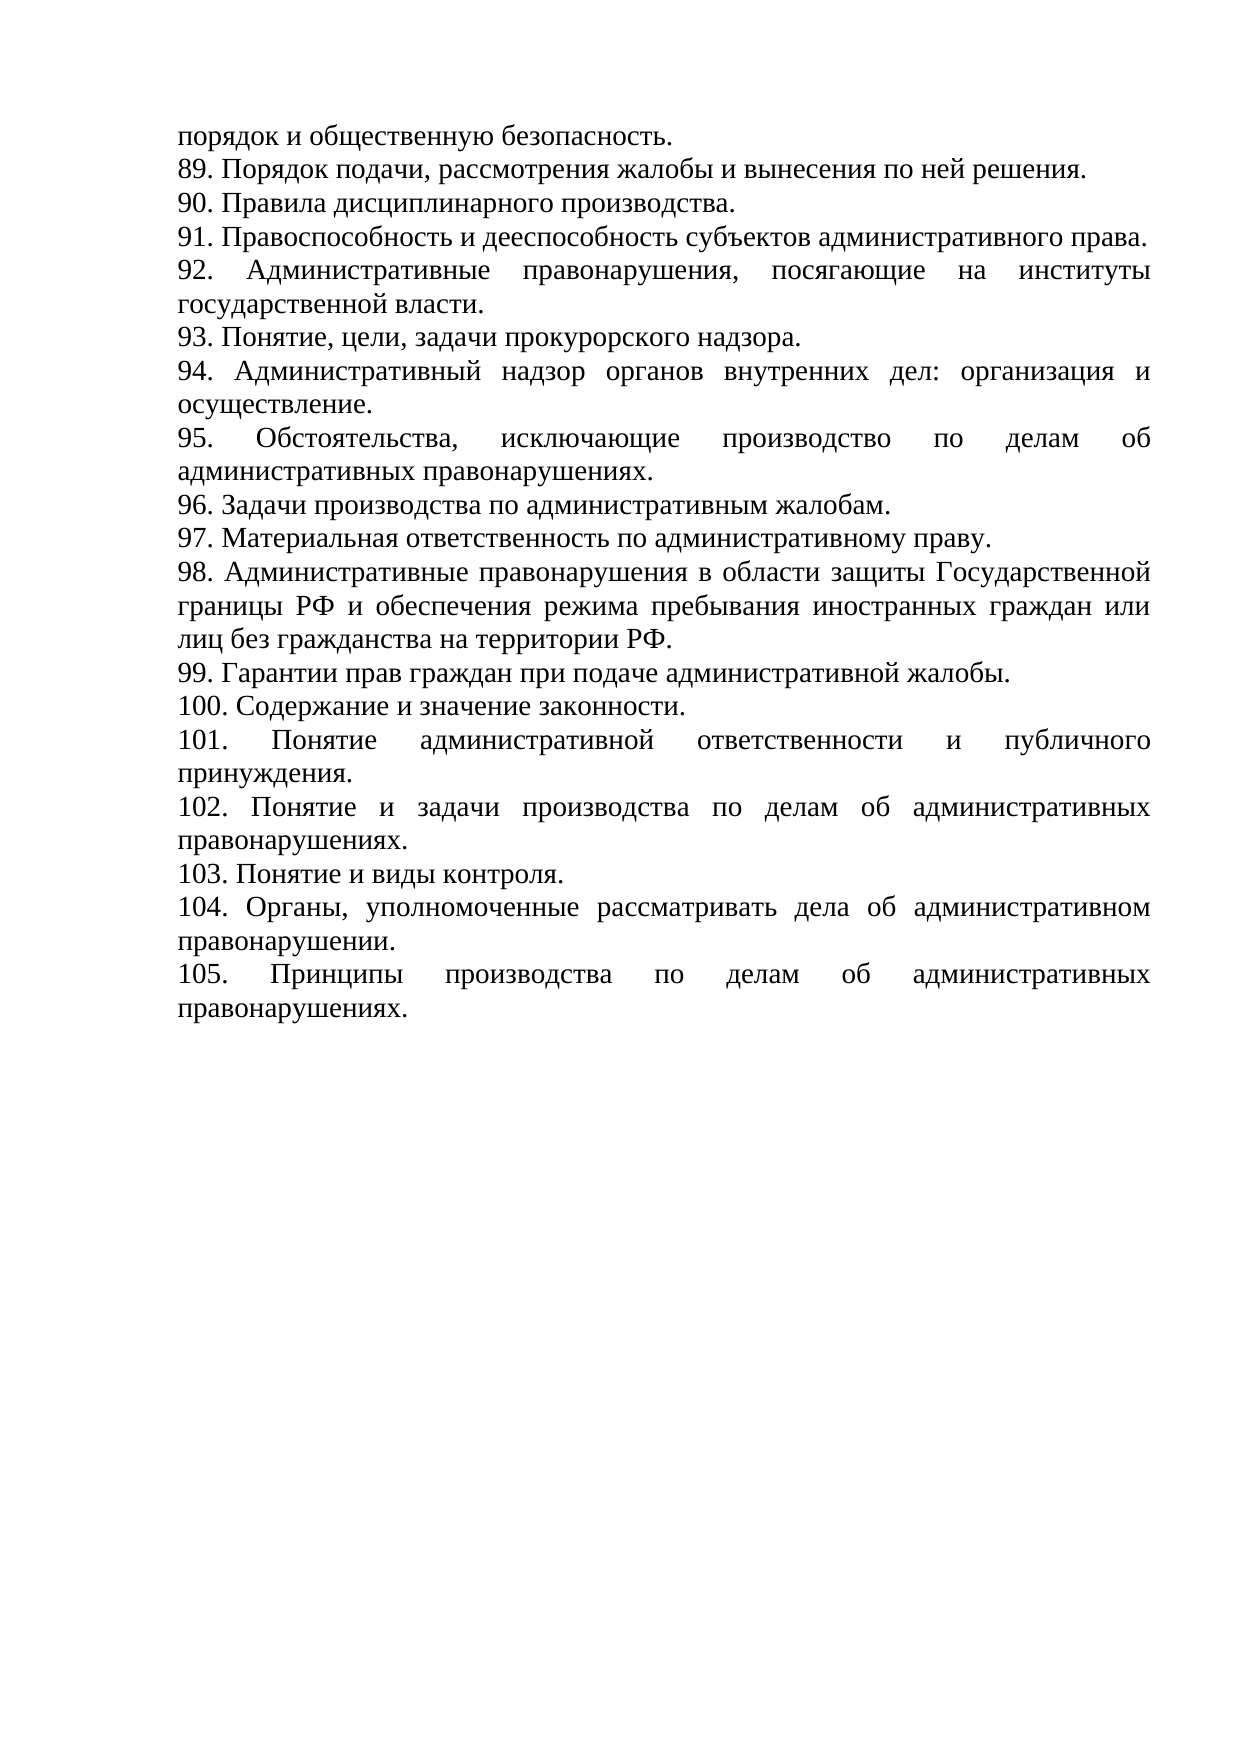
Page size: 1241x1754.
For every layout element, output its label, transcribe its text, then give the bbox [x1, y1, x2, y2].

text 97. Материальная ответственность по административному праву. [177, 521, 1152, 554]
text 99. Гарантии прав граждан при подаче административной жалобы. [177, 655, 1152, 688]
text 93. Понятие, цели, задачи прокурорского надзора. [177, 319, 1152, 353]
text 90. Правила дисциплинарного производства. [177, 185, 1152, 219]
text 100. Содержание и значение законности. [177, 688, 1152, 722]
text 103. Понятие и виды контроля. [177, 856, 1152, 889]
text 95. Обстоятельства, исключающие производство по делам об административных правонарушениях. [177, 420, 1152, 487]
text 89. Порядок подачи, рассмотрения жалобы и вынесения по ней решения. [177, 152, 1152, 185]
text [177, 118, 1152, 152]
text 105. Принципы производства по делам об административных правонарушениях. [177, 957, 1152, 1024]
text 91. Правоспособность и дееспособность субъектов административного права. [177, 219, 1152, 252]
text 101. Понятие административной ответственности и публичного принуждения. [177, 722, 1152, 789]
text 94. Административный надзор органов внутренних дел: организация и осуществление. [177, 353, 1152, 420]
text 104. Органы, уполномоченные рассматривать дела об административном правонарушении. [177, 889, 1152, 957]
text 92. Административные правонарушения, посягающие на институты государственной власти. [177, 252, 1152, 319]
text 102. Понятие и задачи производства по делам об административных правонарушениях. [177, 789, 1152, 856]
text 98. Административные правонарушения в области защиты Государственной границы РФ и обеспечения режима пребывания иностранных граждан или лиц без гражданства на территории РФ. [177, 554, 1152, 655]
text 96. Задачи производства по административным жалобам. [177, 487, 1152, 521]
